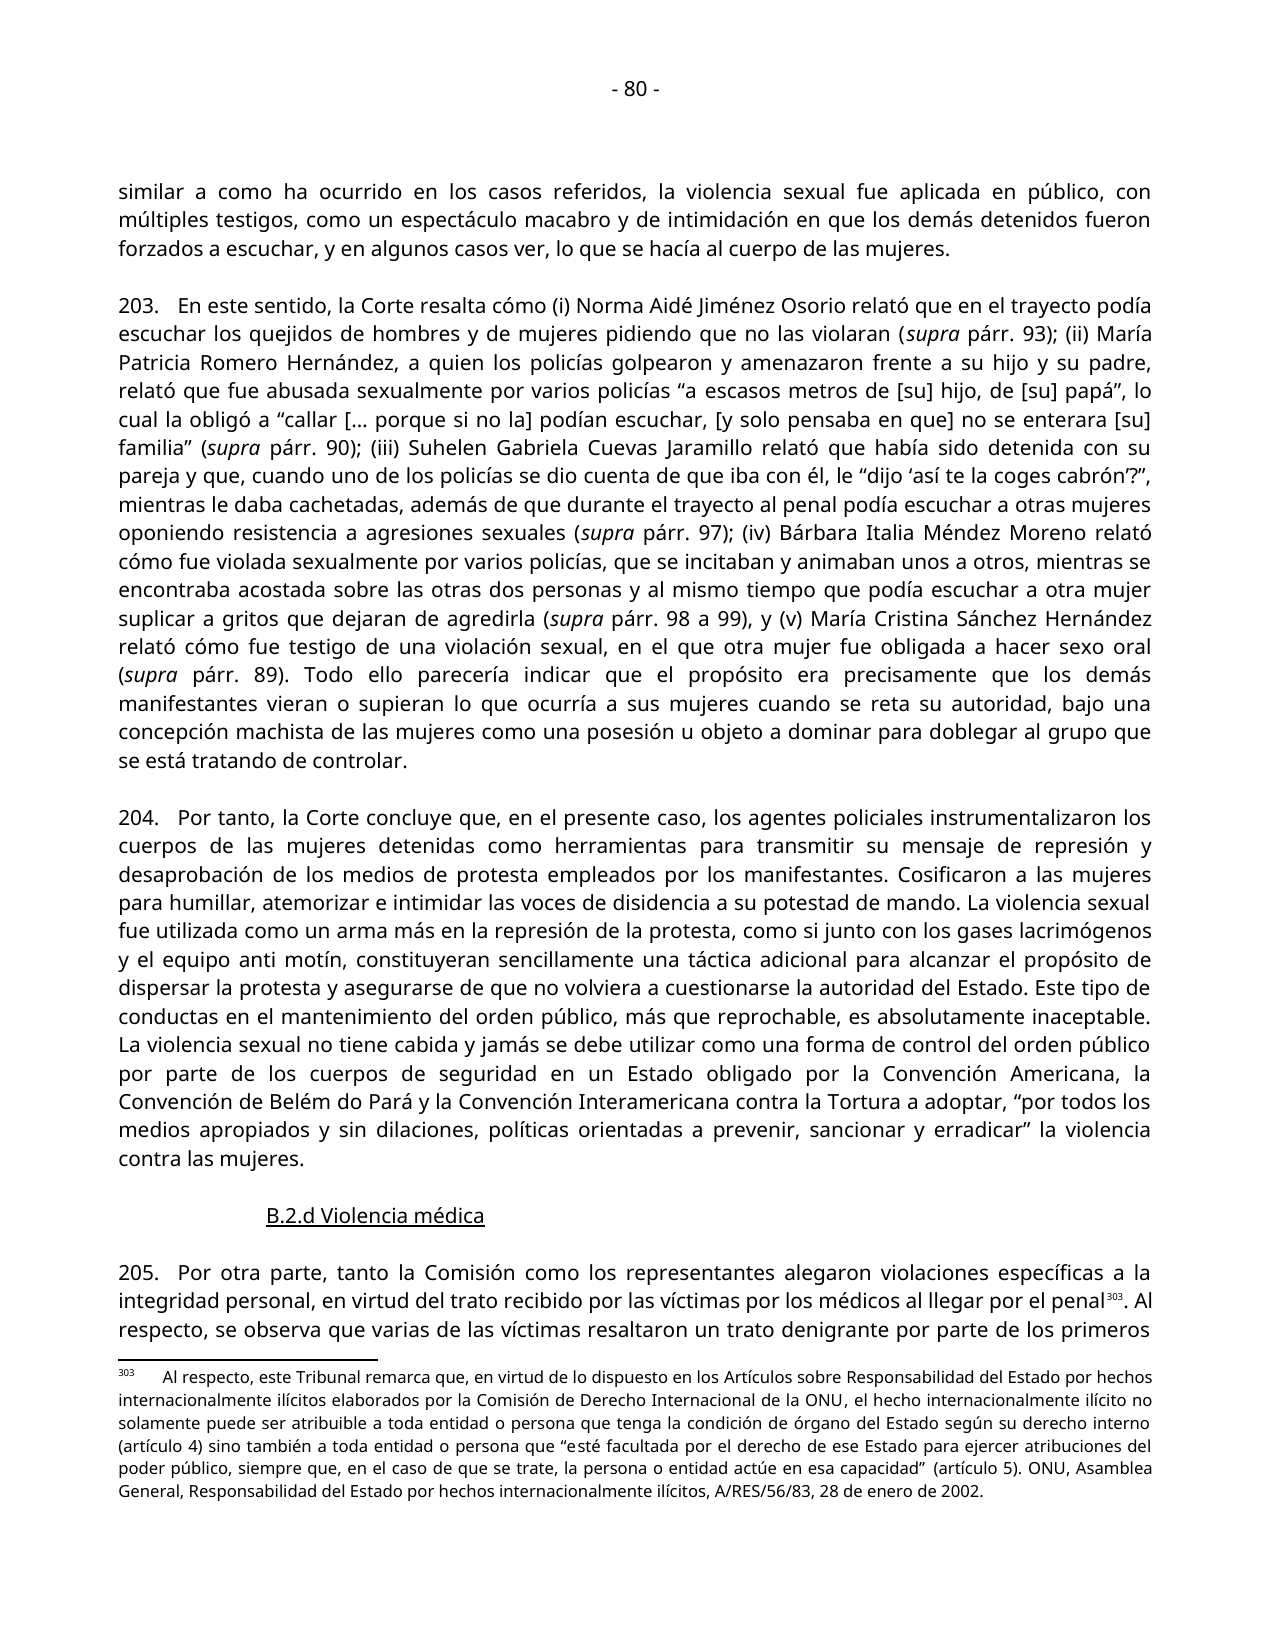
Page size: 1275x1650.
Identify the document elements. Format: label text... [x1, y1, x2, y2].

text De manera similar, la violencia sexual en el presente caso fue utilizada por parte de agentes estatales como una táctica o estrategia de control, dominio e imposición de poder. De hecho, de manera similar a como ha ocurrido en los casos referidos, la violencia sexual fue aplicada en público, con múltiples testigos, como un espectáculo macabro y de intimidación en que los demás detenidos fueron forzados a escuchar, y en algunos casos ver, lo que se hacía al cuerpo de las mujeres. [118, 177, 1153, 262]
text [118, 1258, 1153, 1343]
text En este sentido, la Corte resalta cómo (i) Norma Aidé Jiménez Osorio relató que en el trayecto podía escuchar los quejidos de hombres y de mujeres pidiendo que no las violaran (supra párr. 93); (ii) María Patricia Romero Hernández, a quien los policías golpearon y amenazaron frente a su hijo y su padre, relató que fue abusada sexualmente por varios policías “a escasos metros de [su] hijo, de [su] papá”, lo cual la obligó a “callar [… porque si no la] podían escuchar, [y solo pensaba en que] no se enterara [su] familia” (supra párr. 90); (iii) Suhelen Gabriela Cuevas Jaramillo relató que había sido detenida con su pareja y que, cuando uno de los policías se dio cuenta de que iba con él, le “dijo ‘así te la coges cabrón’?”, mientras le daba cachetadas, además de que durante el trayecto al penal podía escuchar a otras mujeres oponiendo resistencia a agresiones sexuales (supra párr. 97); (iv) Bárbara Italia Méndez Moreno relató cómo fue violada sexualmente por varios policías, que se incitaban y animaban unos a otros, mientras se encontraba acostada sobre las otras dos personas y al mismo tiempo que podía escuchar a otra mujer suplicar a gritos que dejaran de agredirla (supra párr. 98 a 99), y (v) María Cristina Sánchez Hernández relató cómo fue testigo de una violación sexual, en el que otra mujer fue obligada a hacer sexo oral (supra párr. 89). Todo ello parecería indicar que el propósito era precisamente que los demás manifestantes vieran o supieran lo que ocurría a sus mujeres cuando se reta su autoridad, bajo una concepción machista de las mujeres como una posesión u objeto a dominar para doblegar al grupo que se está tratando de controlar. [118, 291, 1153, 774]
text Por tanto, la Corte concluye que, en el presente caso, los agentes policiales instrumentalizaron los cuerpos de las mujeres detenidas como herramientas para transmitir su mensaje de represión y desaprobación de los medios de protesta empleados por los manifestantes. Cosificaron a las mujeres para humillar, atemorizar e intimidar las voces de disidencia a su potestad de mando. La violencia sexual fue utilizada como un arma más en la represión de la protesta, como si junto con los gases lacrimógenos y el equipo anti motín, constituyeran sencillamente una táctica adicional para alcanzar el propósito de dispersar la protesta y asegurarse de que no volviera a cuestionarse la autoridad del Estado. Este tipo de conductas en el mantenimiento del orden público, más que reprochable, es absolutamente inaceptable. La violencia sexual no tiene cabida y jamás se debe utilizar como una forma de control del orden público por parte de los cuerpos de seguridad en un Estado obligado por la Convención Americana, la Convención de Belém do Pará y la Convención Interamericana contra la Tortura a adoptar, “por todos los medios apropiados y sin dilaciones, políticas orientadas a prevenir, sancionar y erradicar” la violencia contra las mujeres. [118, 803, 1153, 1172]
subtitle B.2.d Violencia médica [266, 1201, 1153, 1229]
